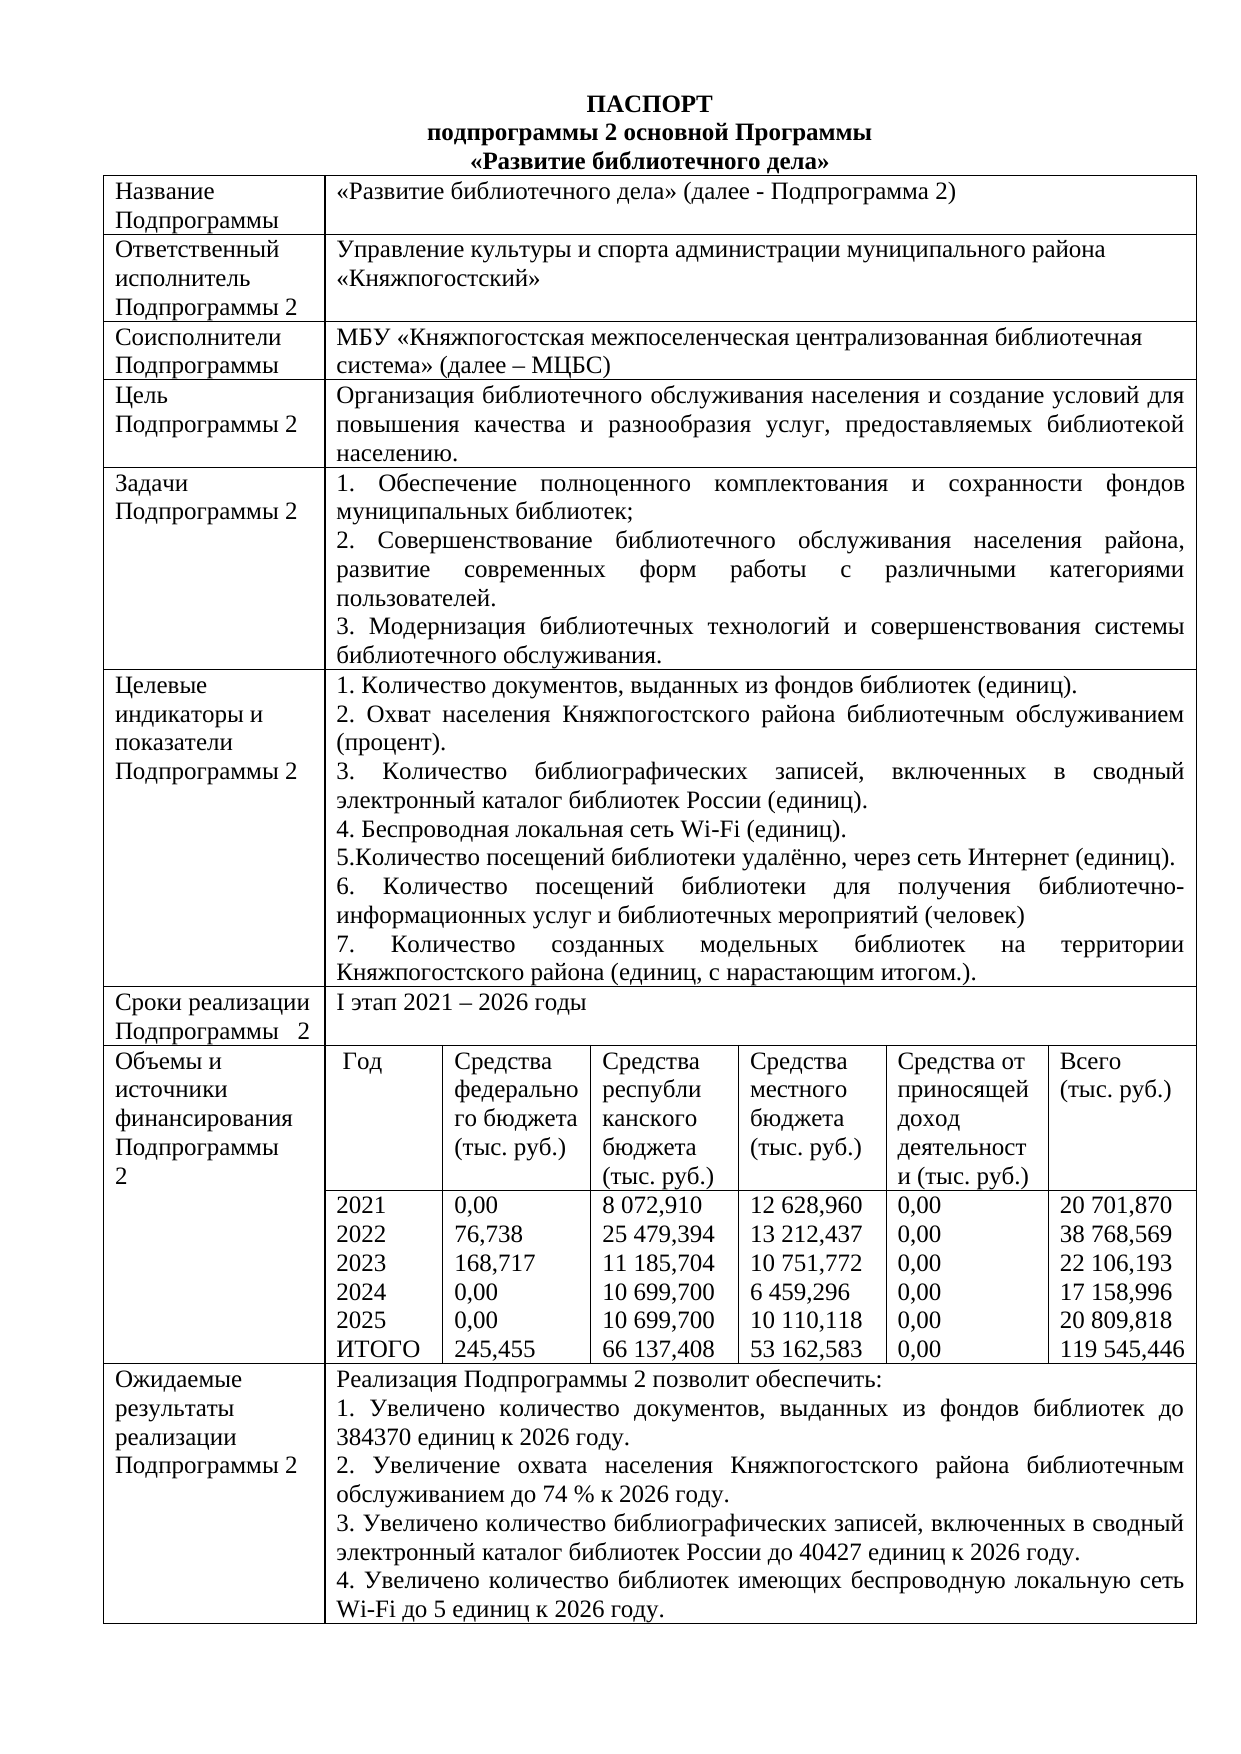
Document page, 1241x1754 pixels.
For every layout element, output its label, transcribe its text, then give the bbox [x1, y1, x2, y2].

table_cell Ответственный исполнитель Подпрограммы 2 [104, 235, 324, 321]
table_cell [104, 1364, 324, 1623]
table_cell МБУ «Княжпогостская межпоселенческая централизованная библиотечная система» (далее – МЦБС) [326, 322, 1196, 379]
table_cell Средства федерального бюджета (тыс. руб.) [443, 1046, 590, 1189]
table_header Название Подпрограммы [104, 176, 324, 233]
table_header «Развитие библиотечного дела» (далее - Подпрограмма 2) [326, 176, 1196, 233]
table_cell 1. Обеспечение полноценного комплектования и сохранности фондов муниципальных библиотек; 2. Совершенствование библиотечного обслуживания населения района, развитие современных форм работы с различными категориями пользователей. 3. Модернизация библиотечных технологий и совершенствования системы библиотечного обслуживания. [326, 468, 1196, 669]
table_cell 1. Количество документов, выданных из фондов библиотек (единиц). 2. Охват населения Княжпогостского района библиотечным обслуживанием (процент). 3. Количество библиографических записей, включенных в сводный электронный каталог библиотек России (единиц). 4. Беспроводная локальная сеть Wi-Fi (единиц). 5.Количество посещений библиотеки удалённо, через сеть Интернет (единиц). 6. Количество посещений библиотеки для получения библиотечно-информационных услуг и библиотечных мероприятий (человек) 7. Количество созданных модельных библиотек на территории Княжпогостского района (единиц, с нарастающим итогом.). [326, 670, 1196, 986]
table_cell Средства местного бюджета (тыс. руб.) [739, 1046, 886, 1189]
table_cell Средства от приносящей доход деятельности (тыс. руб.) [887, 1046, 1048, 1189]
table_cell 2021 2022 2023 2024 2025 ИТОГО [326, 1191, 442, 1363]
table_cell Средства республи канского бюджета (тыс. руб.) [591, 1046, 738, 1189]
table_cell Целевые индикаторы и показатели Подпрограммы 2 [104, 670, 324, 986]
table_cell Соисполнители Подпрограммы [104, 322, 324, 379]
table_cell 0,00 76,738 168,717 0,00 0,00 245,455 [443, 1191, 590, 1363]
table_cell Цель Подпрограммы 2 [104, 380, 324, 467]
table_cell Год [326, 1046, 442, 1189]
table_cell 20 701,870 38 768,569 22 106,193 17 158,996 20 809,818 119 545,446 [1049, 1191, 1196, 1363]
table_cell Объемы и источники финансирования Подпрограммы 2 [104, 1046, 324, 1363]
table_cell Сроки реализации Подпрограммы 2 [104, 987, 324, 1045]
table_cell 8 072,910 25 479,394 11 185,704 10 699,700 10 699,700 66 137,408 [591, 1191, 738, 1363]
table_cell Управление культуры и спорта администрации муниципального района «Княжпогостский» [326, 235, 1196, 321]
text ПАСПОРТ [133, 89, 1166, 117]
table_cell Всего (тыс. руб.) [1049, 1046, 1196, 1189]
table_cell I этап 2021 – 2026 годы [326, 987, 1196, 1045]
table_cell 0,00 0,00 0,00 0,00 0,00 0,00 [887, 1191, 1048, 1363]
table_cell Организация библиотечного обслуживания населения и создание условий для повышения качества и разнообразия услуг, предоставляемых библиотекой населению. [326, 380, 1196, 467]
table_cell 12 628,960 13 212,437 10 751,772 6 459,296 10 110,118 53 162,583 [739, 1191, 886, 1363]
text «Развитие библиотечного дела» [133, 146, 1166, 175]
text подпрограммы 2 основной Программы [133, 117, 1166, 146]
table_cell Задачи Подпрограммы 2 [104, 468, 324, 669]
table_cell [326, 1364, 1196, 1623]
